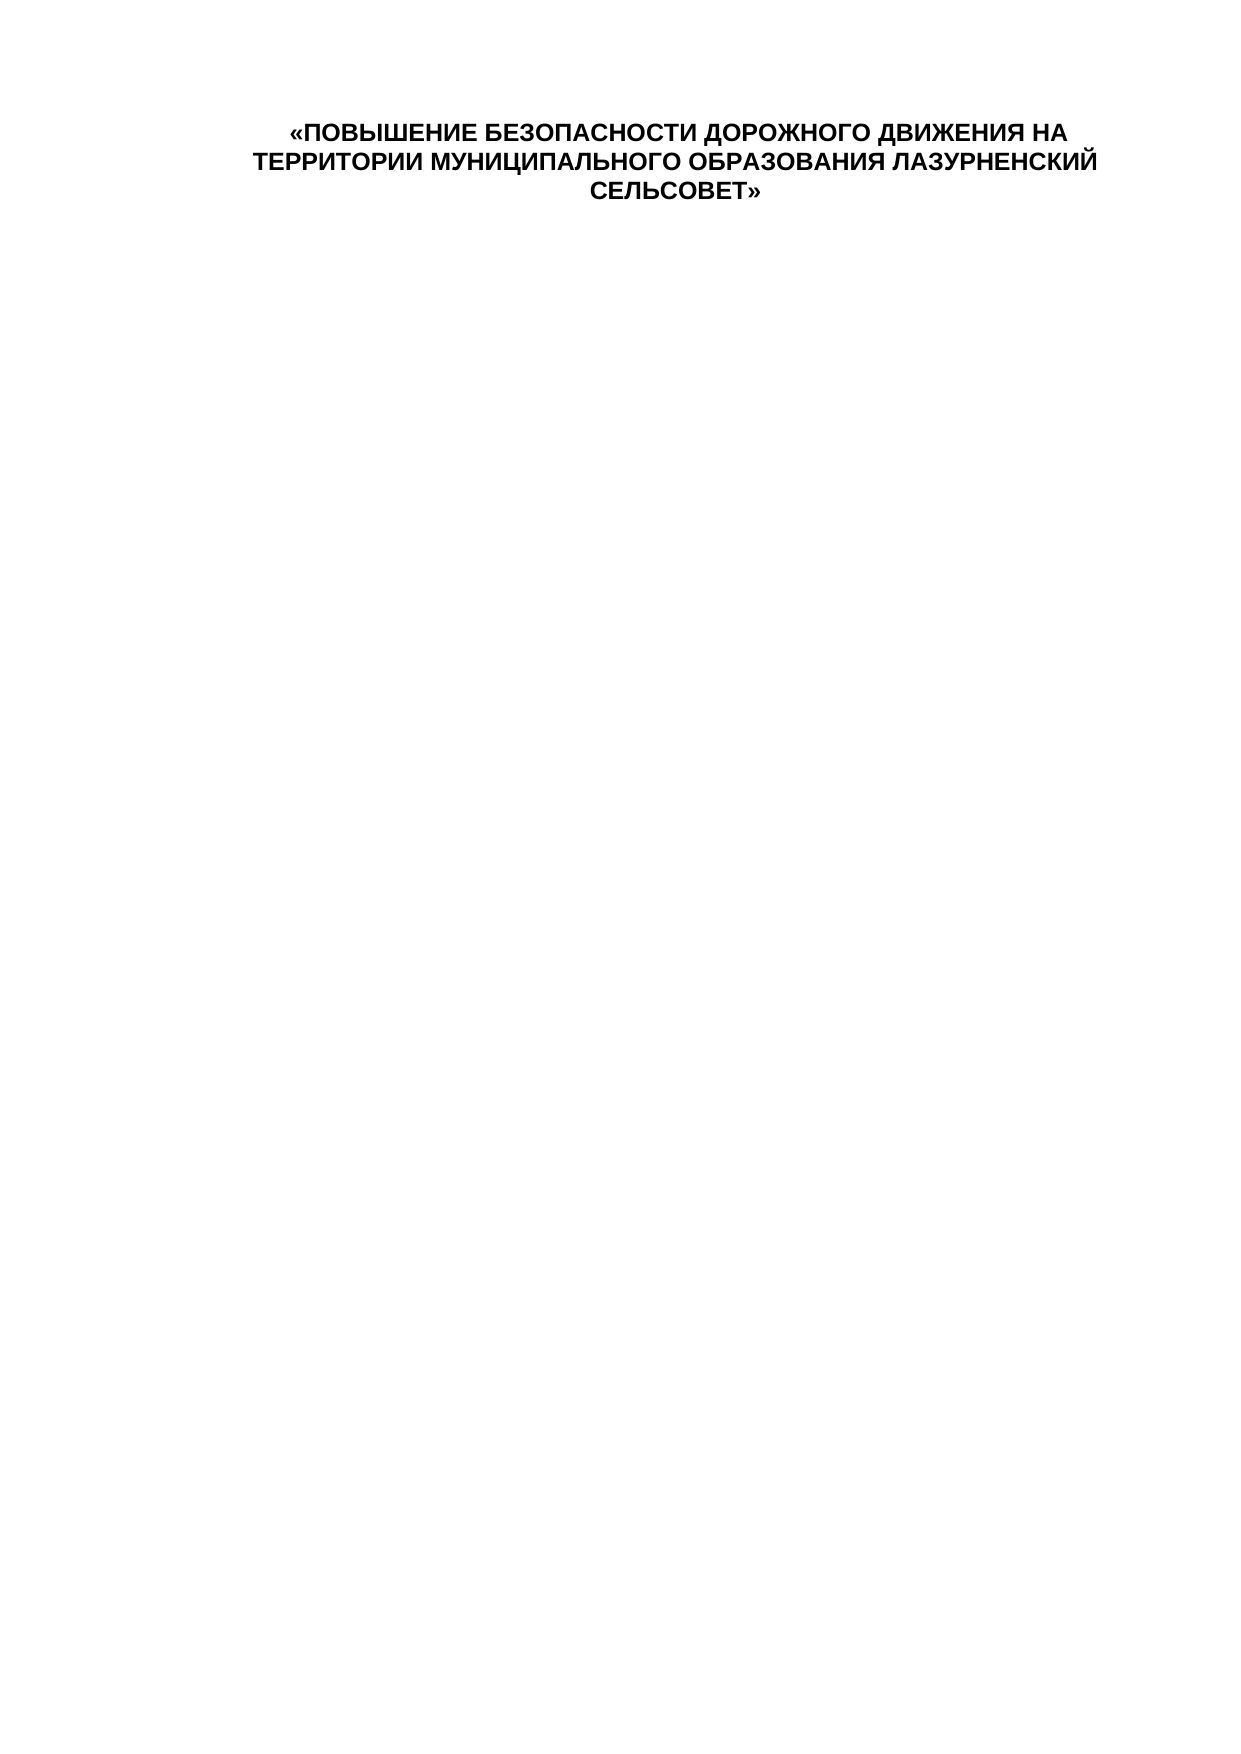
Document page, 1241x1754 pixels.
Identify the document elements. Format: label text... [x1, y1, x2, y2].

text «ПОВЫШЕНИЕ БЕЗОПАСНОСТИ ДОРОЖНОГО ДВИЖЕНИЯ НА ТЕРРИТОРИИ муниципального образования ЛАЗУРНЕНСКИЙ сельсовет» [199, 118, 1151, 204]
